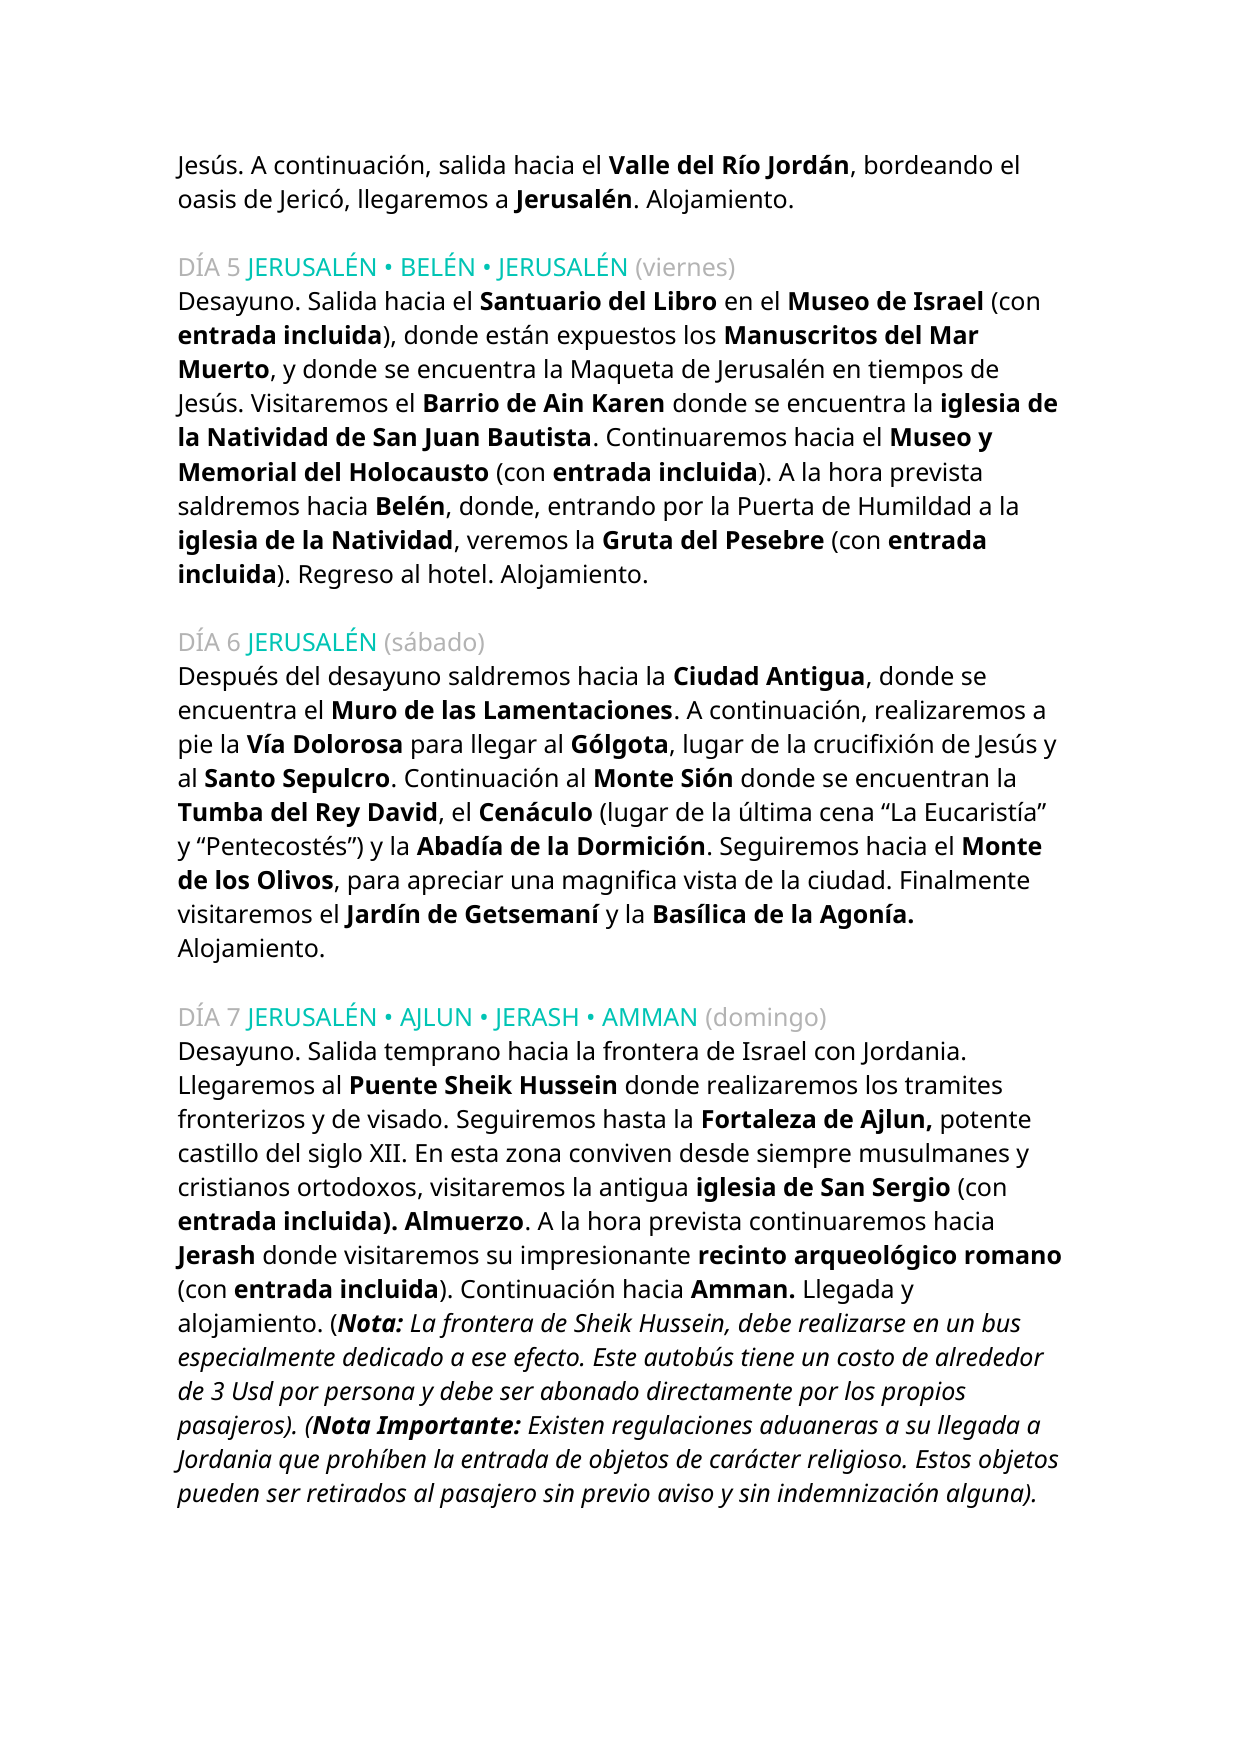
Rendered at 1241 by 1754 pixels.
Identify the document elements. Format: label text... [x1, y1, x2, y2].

text DÍA 7 JERUSALÉN • AJLUN • JERASH • AMMAN (domingo) Desayuno. Salida temprano hacia la frontera de Israel con Jordania. Llegaremos al Puente Sheik Hussein donde realizaremos los tramites fronterizos y de visado. Seguiremos hasta la Fortaleza de Ajlun, potente castillo del siglo XII. En esta zona conviven desde siempre musulmanes y cristianos ortodoxos, visitaremos la antigua iglesia de San Sergio (con entrada incluida). Almuerzo. A la hora prevista continuaremos hacia Jerash donde visitaremos su impresionante recinto arqueológico romano (con entrada incluida). Continuación hacia Amman. Llegada y alojamiento. (Nota: La frontera de Sheik Hussein, debe realizarse en un bus especialmente dedicado a ese efecto. Este autobús tiene un costo de alrededor de 3 Usd por persona y debe ser abonado directamente por los propios pasajeros). (Nota Importante: Existen regulaciones aduaneras a su llegada a Jordania que prohíben la entrada de objetos de carácter religioso. Estos objetos pueden ser retirados al pasajero sin previo aviso y sin indemnización alguna). [177, 999, 1063, 1510]
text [177, 148, 1063, 216]
text DÍA 5 JERUSALÉN • BELÉN • JERUSALÉN (viernes) Desayuno. Salida hacia el Santuario del Libro en el Museo de Israel (con entrada incluida), donde están expuestos los Manuscritos del Mar Muerto, y donde se encuentra la Maqueta de Jerusalén en tiempos de Jesús. Visitaremos el Barrio de Ain Karen donde se encuentra la iglesia de la Natividad de San Juan Bautista. Continuaremos hacia el Museo y Memorial del Holocausto (con entrada incluida). A la hora prevista saldremos hacia Belén, donde, entrando por la Puerta de Humildad a la iglesia de la Natividad, veremos la Gruta del Pesebre (con entrada incluida). Regreso al hotel. Alojamiento. [177, 216, 1063, 590]
text DÍA 6 JERUSALÉN (sábado) Después del desayuno saldremos hacia la Ciudad Antigua, donde se encuentra el Muro de las Lamentaciones. A continuación, realizaremos a pie la Vía Dolorosa para llegar al Gólgota, lugar de la crucifixión de Jesús y al Santo Sepulcro. Continuación al Monte Sión donde se encuentran la Tumba del Rey David, el Cenáculo (lugar de la última cena “La Eucaristía” y “Pentecostés”) y la Abadía de la Dormición. Seguiremos hacia el Monte de los Olivos, para apreciar una magnifica vista de la ciudad. Finalmente visitaremos el Jardín de Getsemaní y la Basílica de la Agonía. Alojamiento. [177, 624, 1063, 965]
